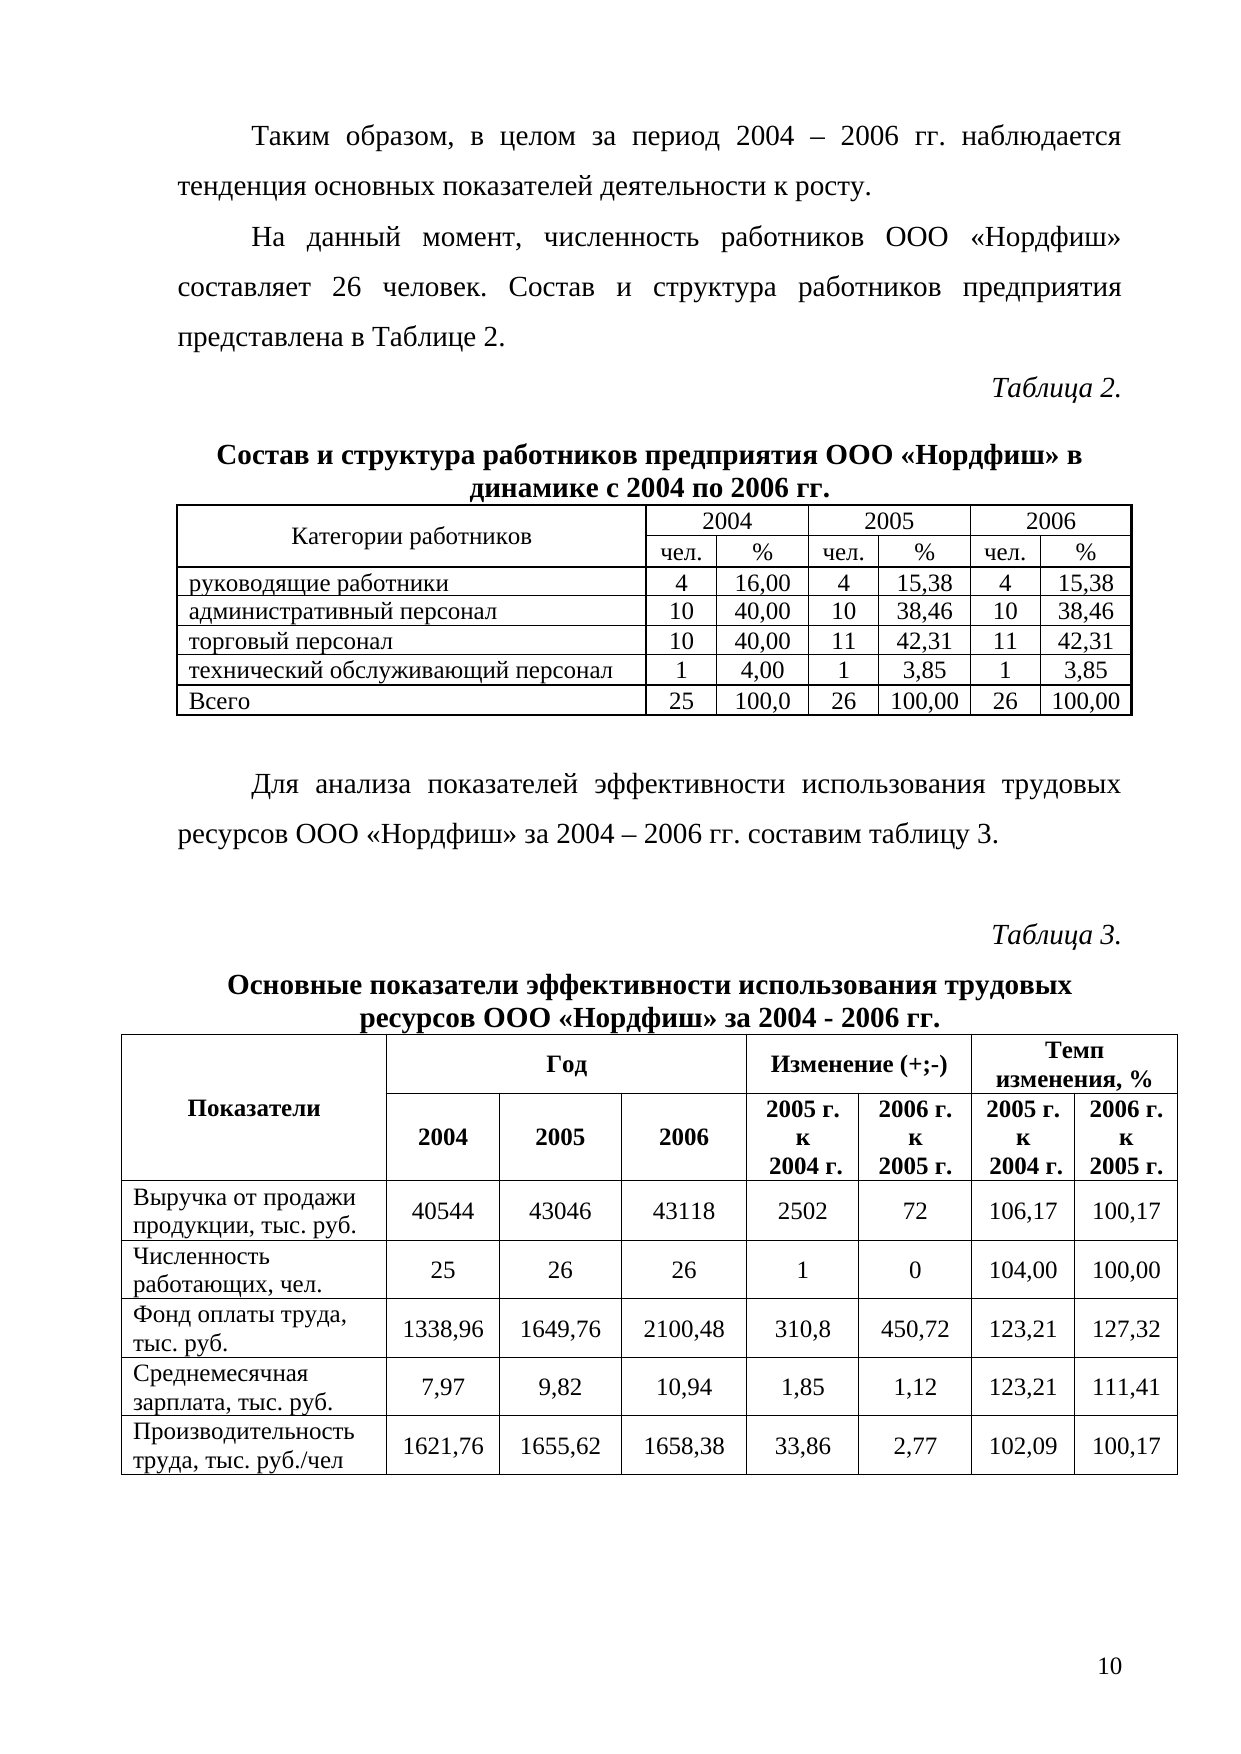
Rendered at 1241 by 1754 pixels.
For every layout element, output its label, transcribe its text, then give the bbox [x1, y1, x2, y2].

table_cell 11 [809, 626, 878, 654]
table_cell 4 [809, 568, 878, 595]
table_cell 15,38 [879, 568, 970, 595]
table_cell 1,12 [859, 1358, 971, 1415]
table_cell 102,09 [972, 1416, 1074, 1474]
table_cell Численность работающих, чел. [122, 1241, 386, 1298]
table_cell 123,21 [972, 1299, 1074, 1357]
table_cell Выручка от продажи продукции, тыс. руб. [122, 1181, 386, 1240]
table_header Год [387, 1035, 746, 1093]
table_header 2006 [971, 506, 1130, 535]
table_cell чел. [971, 536, 1040, 566]
table_cell 2004 [387, 1094, 499, 1180]
table_cell 1621,76 [387, 1416, 499, 1474]
table_cell 106,17 [972, 1181, 1074, 1240]
table_cell 3,85 [879, 655, 970, 684]
table_cell . к . [747, 1094, 858, 1180]
table_cell 127,32 [1075, 1299, 1177, 1357]
table_cell . к . [859, 1094, 971, 1180]
table_cell . к . [1075, 1094, 1177, 1180]
table_cell 10 [971, 596, 1040, 625]
table_cell 100,17 [1075, 1181, 1177, 1240]
table_cell Фонд оплаты труда, тыс. руб. [122, 1299, 386, 1357]
table_cell 9,82 [500, 1358, 621, 1415]
table_cell 1 [971, 655, 1040, 684]
table_cell 2100,48 [622, 1299, 746, 1357]
table_cell Производительность труда, тыс. руб./чел [122, 1416, 386, 1474]
table_cell 72 [859, 1181, 971, 1240]
table_cell 25 [387, 1241, 499, 1298]
table_cell 111,41 [1075, 1358, 1177, 1415]
table_cell 1655,62 [500, 1416, 621, 1474]
table_cell руководящие работники [178, 568, 645, 595]
table_cell 0 [859, 1241, 971, 1298]
table_header Темп изменения, % [972, 1035, 1177, 1093]
table_cell 4 [647, 568, 716, 595]
table_cell 100,00 [1075, 1241, 1177, 1298]
table_cell 10,94 [622, 1358, 746, 1415]
table_cell 310,8 [747, 1299, 858, 1357]
text Состав и структура работников предприятия ООО «Нордфиш» в динамике с 2004 по 2006 гг. [177, 437, 1122, 504]
table_cell 26 [971, 686, 1040, 713]
table_cell 7,97 [387, 1358, 499, 1415]
text Таблица 3. [177, 917, 1122, 950]
table_cell 26 [809, 686, 878, 713]
table_cell % [717, 536, 808, 566]
table_cell 40544 [387, 1181, 499, 1240]
table_cell 2,77 [859, 1416, 971, 1474]
table_cell 38,46 [879, 596, 970, 625]
table_cell 100,00 [879, 686, 970, 713]
table_cell 1649,76 [500, 1299, 621, 1357]
table_cell . к . [972, 1094, 1074, 1180]
table_cell 2005 [500, 1094, 621, 1180]
table_header Категории работников [178, 506, 645, 566]
table_cell 10 [647, 596, 716, 625]
text Для анализа показателей эффективности использования трудовых ресурсов ООО «Нордфиш» за 2004 – 2006 гг. составим таблицу 3. [177, 766, 1122, 850]
text Таким образом, в целом за период 2004 – 2006 гг. наблюдается тенденция основных показателей деятельности к росту. [177, 118, 1122, 202]
table_cell чел. [809, 536, 878, 566]
table_cell 104,00 [972, 1241, 1074, 1298]
table_cell 450,72 [859, 1299, 971, 1357]
text На данный момент, численность работников ООО «Нордфиш» составляет 26 человек. Состав и структура работников предприятия представлена в Таблице 2. [177, 219, 1122, 353]
table_header Изменение (+;-) [747, 1035, 971, 1093]
table_cell 38,46 [1041, 596, 1130, 625]
text Таблица 2. [177, 370, 1122, 403]
table_cell 3,85 [1041, 655, 1130, 684]
table_cell 1 [647, 655, 716, 684]
table_header 2004 [647, 506, 808, 535]
table_cell 43046 [500, 1181, 621, 1240]
table_cell 1,85 [747, 1358, 858, 1415]
table_cell 11 [971, 626, 1040, 654]
table_cell 15,38 [1041, 568, 1130, 595]
table_cell 100,00 [1041, 686, 1130, 713]
table_cell 1 [809, 655, 878, 684]
table_header Показатели [122, 1035, 386, 1180]
table_cell 1658,38 [622, 1416, 746, 1474]
text Основные показатели эффективности использования трудовых ресурсов ООО «Нордфиш» за 2004 - 2006 гг. [177, 967, 1122, 1034]
table_cell 16,00 [717, 568, 808, 595]
table_cell торговый персонал [178, 626, 645, 654]
table_cell 40,00 [717, 626, 808, 654]
table_cell административный персонал [178, 596, 645, 625]
table_cell чел. [647, 536, 716, 566]
table_cell 4,00 [717, 655, 808, 684]
table_cell Среднемесячная зарплата, тыс. руб. [122, 1358, 386, 1415]
table_header 2005 [809, 506, 970, 535]
table_cell 4 [971, 568, 1040, 595]
table_cell 42,31 [879, 626, 970, 654]
table_cell 42,31 [1041, 626, 1130, 654]
table_cell 123,21 [972, 1358, 1074, 1415]
table_cell 26 [500, 1241, 621, 1298]
table_cell Всего [178, 686, 645, 713]
table_cell 43118 [622, 1181, 746, 1240]
table_cell 26 [622, 1241, 746, 1298]
table_cell 100,17 [1075, 1416, 1177, 1474]
table_cell 1 [747, 1241, 858, 1298]
table_cell 25 [647, 686, 716, 713]
table_cell 10 [647, 626, 716, 654]
table_cell % [879, 536, 970, 566]
table_cell 2502 [747, 1181, 858, 1240]
table_cell 40,00 [717, 596, 808, 625]
table_cell 10 [809, 596, 878, 625]
table_cell 100,00 [717, 686, 808, 713]
table_cell 1338,96 [387, 1299, 499, 1357]
table_cell технический обслуживающий персонал [178, 655, 645, 684]
table_cell 2006 [622, 1094, 746, 1180]
table_cell 33,86 [747, 1416, 858, 1474]
table_cell % [1041, 536, 1130, 566]
